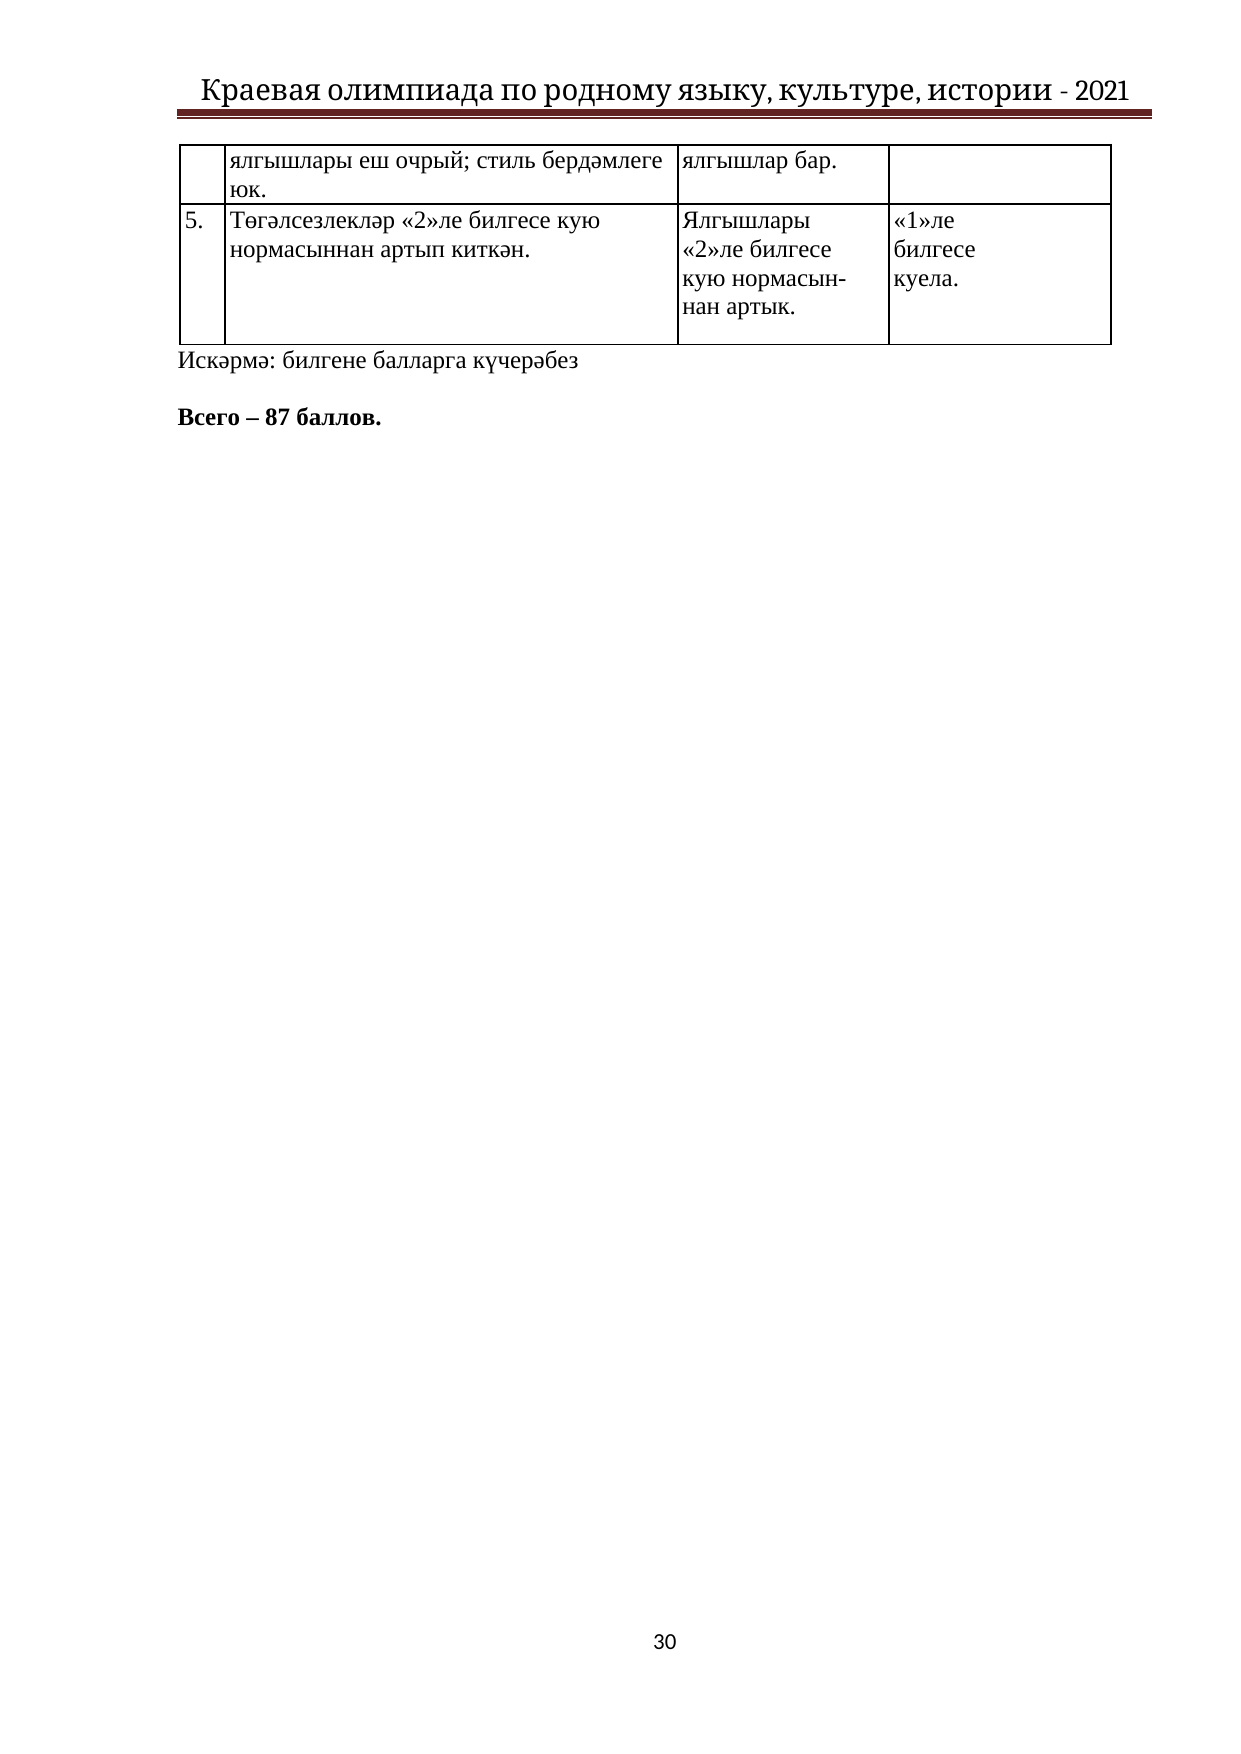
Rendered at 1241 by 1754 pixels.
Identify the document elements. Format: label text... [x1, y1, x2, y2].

table_cell 5. [181, 205, 224, 344]
text Искәрмә: билгене балларга күчерәбез [177, 345, 1058, 374]
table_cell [890, 146, 1110, 203]
table_cell 4. [181, 146, 224, 203]
text Всего – 87 баллов. [177, 402, 1152, 431]
table_cell Ялгышлары «2»ле билгесе кую нормасын- нан артык. [679, 205, 888, 344]
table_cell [226, 146, 677, 203]
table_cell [679, 146, 888, 203]
table_cell Төгәлсезлекләр «2»ле билгесе кую нормасыннан артып киткән. [226, 205, 677, 344]
table_cell «1»ле билгесе куела. [890, 205, 1110, 344]
